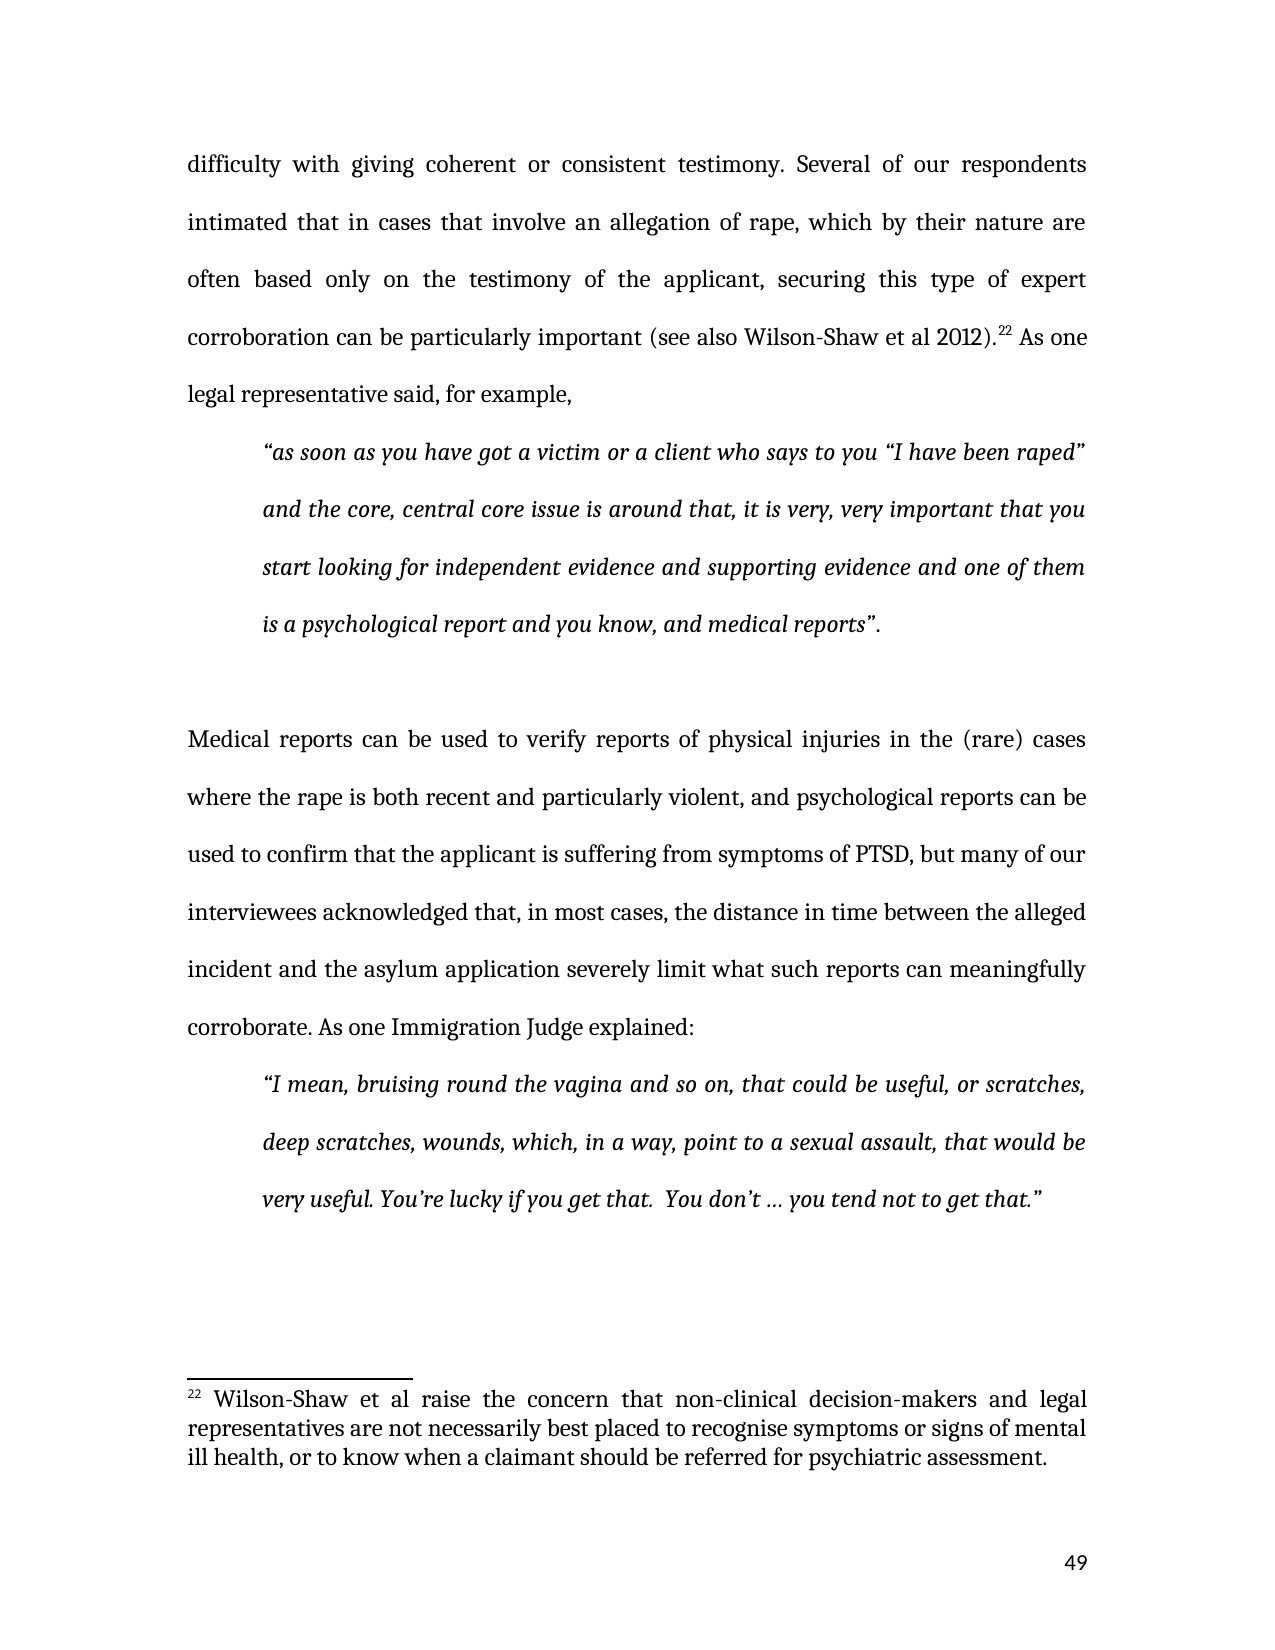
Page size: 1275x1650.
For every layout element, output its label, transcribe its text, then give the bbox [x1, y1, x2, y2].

text Medical reports can be used to verify reports of physical injuries in the (rare) cases where the rape is both recent and particularly violent, and psychological reports can be used to confirm that the applicant is suffering from symptoms of PTSD, but many of our interviewees acknowledged that, in most cases, the distance in time between the alleged incident and the asylum application severely limit what such reports can meaningfully corroborate. As one Immigration Judge explained: [187, 725, 1087, 1041]
text “I mean, bruising round the vagina and so on, that could be useful, or scratches, deep scratches, wounds, which, in a way, point to a sexual assault, that would be very useful. You’re lucky if you get that. You don’t … you tend not to get that.” [262, 1070, 1087, 1214]
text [187, 150, 1087, 409]
text “as soon as you have got a victim or a client who says to you “I have been raped” and the core, central core issue is around that, it is very, very important that you start looking for independent evidence and supporting evidence and one of them is a psychological report and you know, and medical reports”. [262, 437, 1087, 639]
